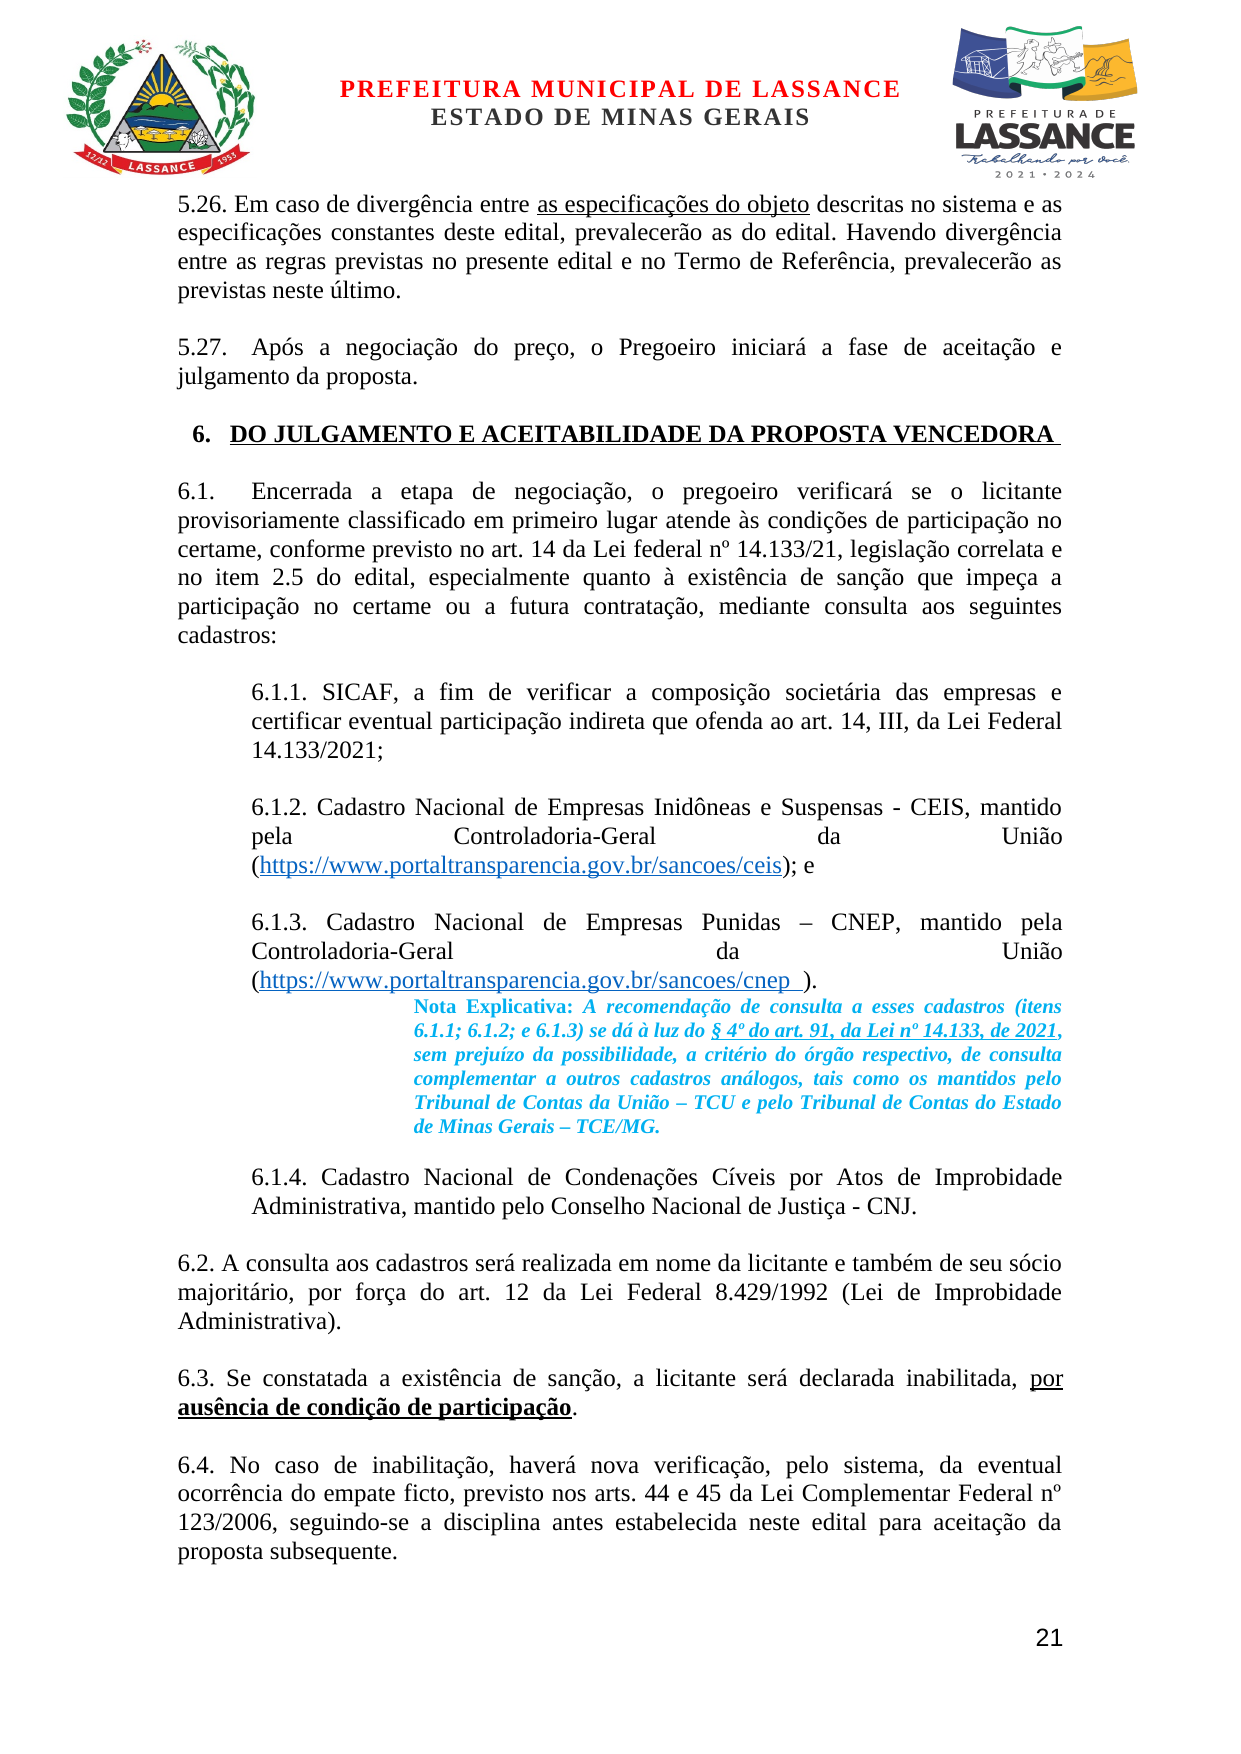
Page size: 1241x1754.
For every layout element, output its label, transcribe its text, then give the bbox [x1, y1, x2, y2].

text 6.1.1. SICAF, a fim de verificar a composição societária das empresas e certificar eventual participação indireta que ofenda ao art. 14, III, da Lei Federal 14.133/2021; [251, 677, 1063, 764]
text Nota Explicativa: A recomendação de consulta a esses cadastros (itens 6.1.1; 6.1.2; e 6.1.3) se dá à luz do § 4º do art. 91, da Lei nº 14.133, de 2021, sem prejuízo da possibilidade, a critério do órgão respectivo, de consulta complementar a outros cadastros análogos, tais como os mantidos pelo Tribunal de Contas da União – TCU e pelo Tribunal de Contas do Estado de Minas Gerais – TCE/MG. [413, 994, 1063, 1138]
list DO JULGAMENTO E ACEITABILIDADE DA PROPOSTA VENCEDORA [192, 419, 1063, 447]
text 5.27. Após a negociação do preço, o Pregoeiro iniciará a fase de aceitação e julgamento da proposta. [177, 332, 1063, 390]
picture [62, 35, 258, 178]
text 6.3. Se constatada a existência de sanção, a licitante será declarada inabilitada, por ausência de condição de participação. [177, 1363, 1063, 1421]
text 6.1.2. Cadastro Nacional de Empresas Inidôneas e Suspensas - CEIS, mantido pela Controladoria-Geral da União (https://www.portaltransparencia.gov.br/sancoes/ceis); e [251, 792, 1063, 879]
text 6.1.4. Cadastro Nacional de Condenações Cíveis por Atos de Improbidade Administrativa, mantido pelo Conselho Nacional de Justiça - CNJ. [251, 1162, 1063, 1220]
text 6.1.3. Cadastro Nacional de Empresas Punidas – CNEP, mantido pela Controladoria-Geral da União (https://www.portaltransparencia.gov.br/sancoes/cnep ). [251, 907, 1063, 994]
text 6.2. A consulta aos cadastros será realizada em nome da licitante e também de seu sócio majoritário, por força do art. 12 da Lei Federal 8.429/1992 (Lei de Improbidade Administrativa). [177, 1248, 1063, 1335]
text 6.4. No caso de inabilitação, haverá nova verificação, pelo sistema, da eventual ocorrência do empate ficto, previsto nos arts. 44 e 45 da Lei Complementar Federal nº 123/2006, seguindo-se a disciplina antes estabelecida neste edital para aceitação da proposta subsequente. [177, 1450, 1063, 1565]
text 5.26. Em caso de divergência entre as especificações do objeto descritas no sistema e as especificações constantes deste edital, prevalecerão as do edital. Havendo divergência entre as regras previstas no presente edital e no Termo de Referência, prevalecerão as previstas neste último. [177, 189, 1063, 304]
text 6.1. Encerrada a etapa de negociação, o pregoeiro verificará se o licitante provisoriamente classificado em primeiro lugar atende às condições de participação no certame, conforme previsto no art. 14 da Lei federal nº 14.133/21, legislação correlata e no item 2.5 do edital, especialmente quanto à existência de sanção que impeça a participação no certame ou a futura contratação, mediante consulta aos seguintes cadastros: [177, 476, 1063, 649]
picture [952, 26, 1138, 178]
